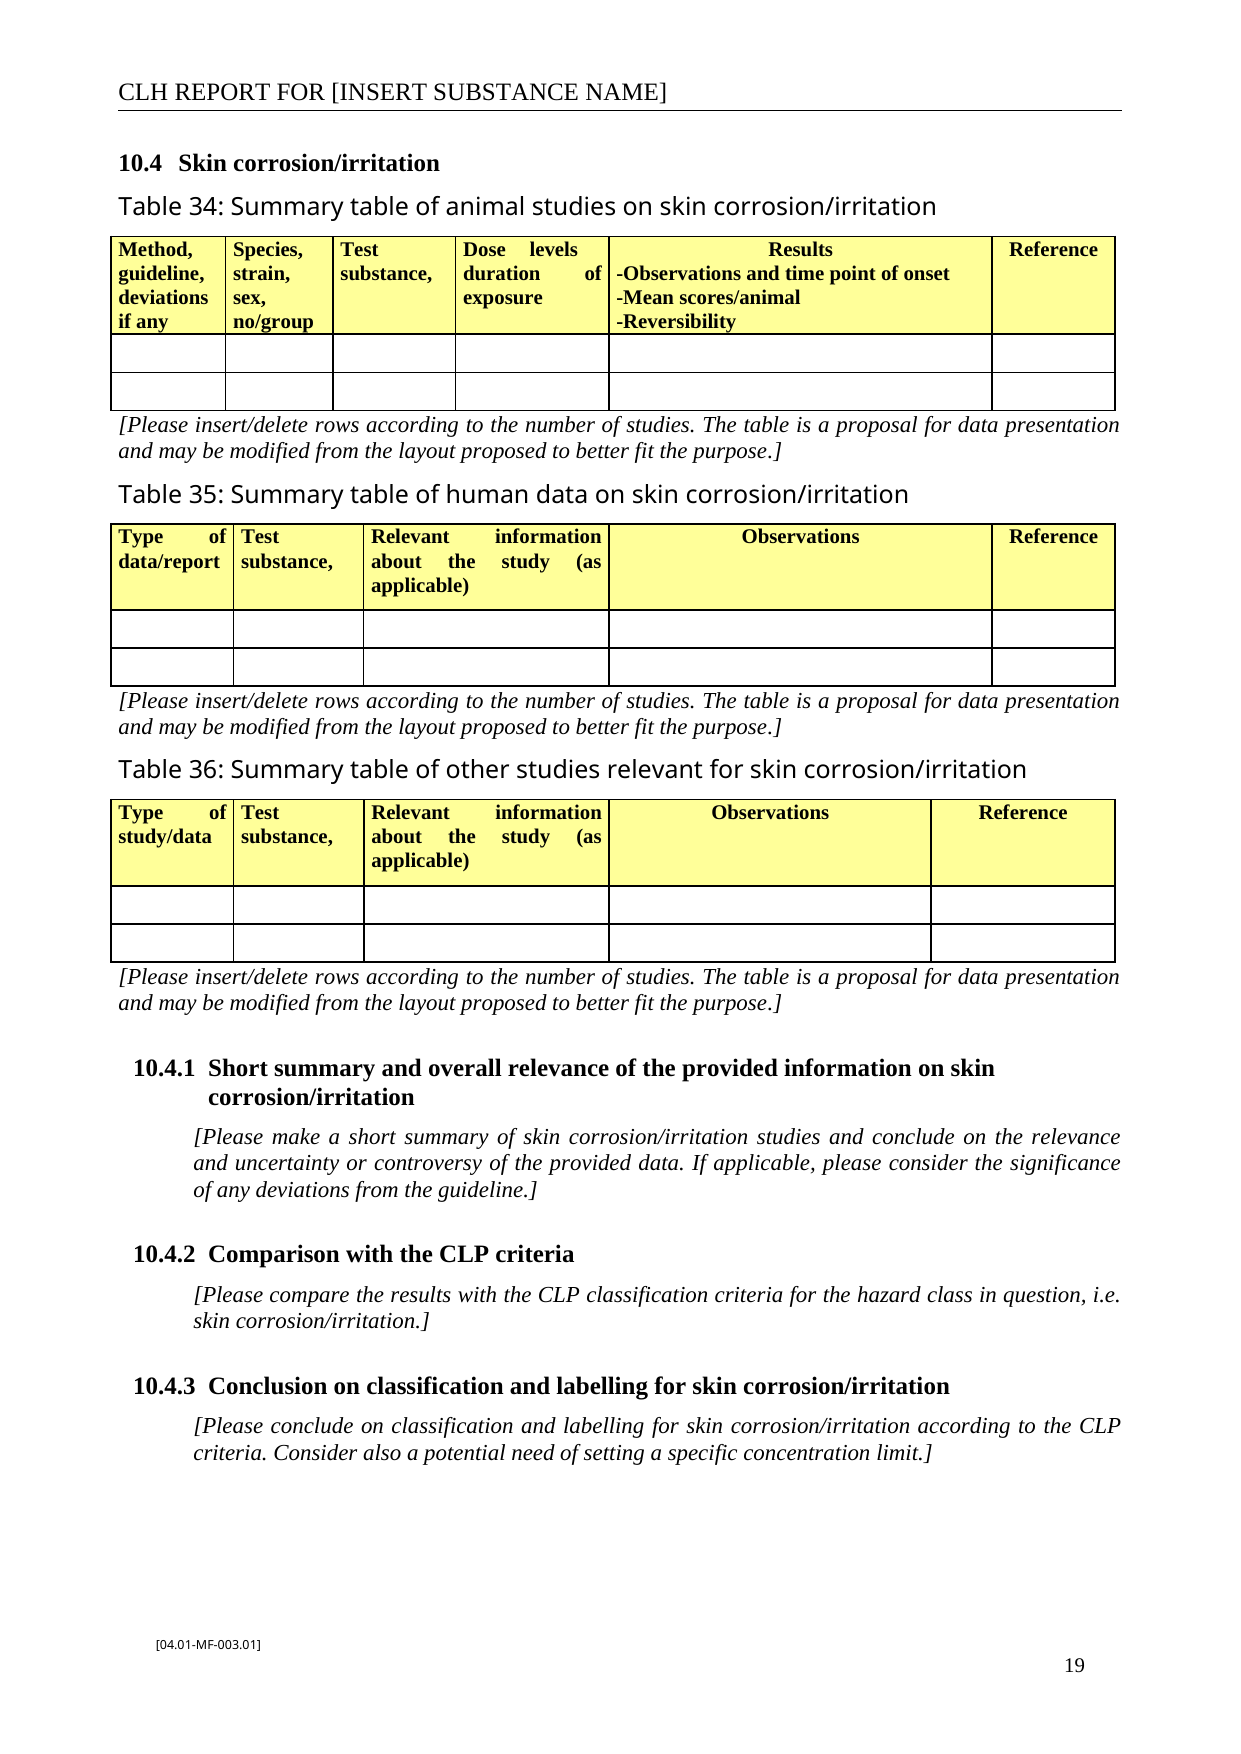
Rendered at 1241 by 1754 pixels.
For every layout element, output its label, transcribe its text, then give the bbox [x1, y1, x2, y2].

subtitle Comparison with the CLP criteria [133, 1239, 1122, 1268]
table_header Test substance, [234, 525, 363, 609]
table_cell [993, 335, 1114, 371]
text [Please conclude on classification and labelling for skin corrosion/irritation according to the CLP criteria. Consider also a potential need of setting a specific concentration limit.] [193, 1412, 1122, 1465]
table_cell [610, 335, 991, 371]
table_cell [226, 373, 332, 409]
text [Please insert/delete rows according to the number of studies. The table is a proposal for data presentation and may be modified from the layout proposed to better fit the purpose.] [118, 687, 1122, 740]
table_header Reference [993, 237, 1114, 333]
table_header Reference [932, 800, 1114, 885]
table_cell [112, 611, 233, 647]
table_cell [112, 335, 225, 371]
table_header Relevant information about the study (as applicable) [364, 525, 608, 609]
subtitle Conclusion on classification and labelling for skin corrosion/irritation [133, 1371, 1122, 1400]
table_cell [334, 335, 455, 371]
table_cell [456, 335, 608, 371]
table_header Test substance, [234, 800, 363, 885]
table_cell [993, 611, 1114, 647]
table_cell [610, 611, 991, 647]
table_cell [112, 925, 233, 961]
text [Please insert/delete rows according to the number of studies. The table is a proposal for data presentation and may be modified from the layout proposed to better fit the purpose.] [118, 411, 1122, 464]
table_cell [610, 649, 991, 685]
table_header Reference [993, 525, 1114, 609]
table_cell [993, 649, 1114, 685]
table_cell [234, 649, 363, 685]
table_header Observations [610, 525, 991, 609]
table_cell [112, 887, 233, 923]
text [Please make a short summary of skin corrosion/irritation studies and conclude on the relevance and uncertainty or controversy of the provided data. If applicable, please consider the significance of any deviations from the guideline.] [193, 1123, 1122, 1202]
table_cell [932, 887, 1114, 923]
table_header Method, guideline, deviations if any [112, 237, 225, 333]
subtitle Skin corrosion/irritation [118, 148, 1122, 176]
table_cell [234, 925, 363, 961]
table_cell [456, 373, 608, 409]
table_cell [364, 649, 608, 685]
table_cell [993, 373, 1114, 409]
table_cell [365, 887, 608, 923]
text [Please compare the results with the CLP classification criteria for the hazard class in question, i.e. skin corrosion/irritation.] [193, 1281, 1122, 1333]
table_header Observations [610, 800, 930, 885]
table_cell [112, 373, 225, 409]
table_cell [932, 925, 1114, 961]
table_cell [610, 887, 930, 923]
table_header Test substance, [334, 237, 455, 333]
table_cell [234, 887, 363, 923]
table_cell [112, 649, 233, 685]
subtitle Short summary and overall relevance of the provided information on skin corrosion/irritation [133, 1053, 1122, 1111]
table_cell [610, 373, 991, 409]
text [Please insert/delete rows according to the number of studies. The table is a proposal for data presentation and may be modified from the layout proposed to better fit the purpose.] [118, 963, 1122, 1016]
table_header Results -Observations and time point of onset -Mean scores/animal -Reversibility [610, 237, 991, 333]
table_header Relevant information about the study (as applicable) [365, 800, 608, 885]
table_cell [334, 373, 455, 409]
table_header Type of data/report [112, 525, 233, 609]
table_cell [365, 925, 608, 961]
table_header Species, strain, sex, no/group [226, 237, 332, 333]
table_header Type of study/data [112, 800, 233, 885]
table_cell [234, 611, 363, 647]
table_cell [364, 611, 608, 647]
table_cell [226, 335, 332, 371]
table_header Dose levels duration of exposure [456, 237, 608, 333]
table_cell [610, 925, 930, 961]
